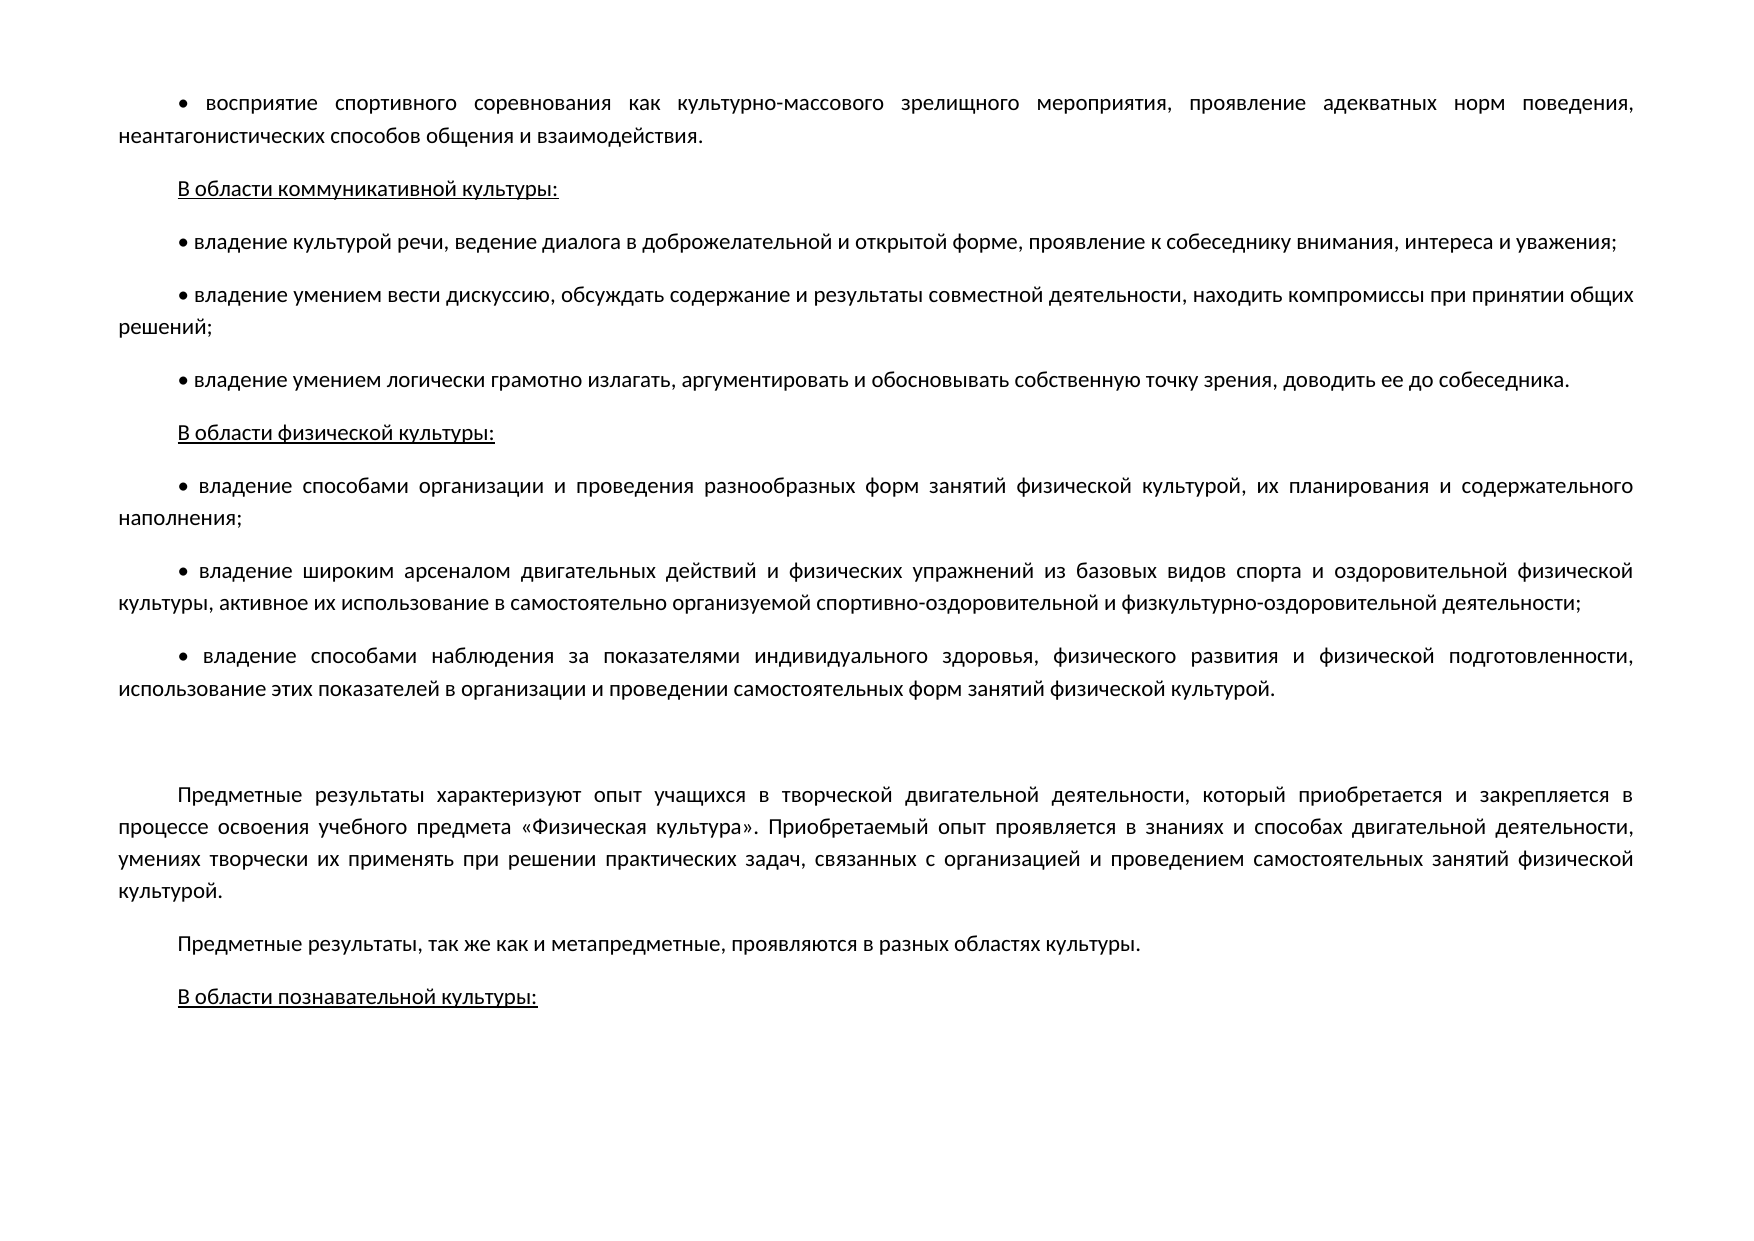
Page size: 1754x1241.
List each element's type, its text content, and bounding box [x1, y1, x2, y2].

text • владение способами организации и проведения разнообразных форм занятий физической культурой, их планирования и содержательного наполнения; [118, 471, 1636, 531]
text В области физической культуры: [118, 418, 1636, 446]
text • владение способами наблюдения за показателями индивидуального здоровья, физического развития и физической подготовленности, использование этих показателей в организации и проведении самостоятельных форм занятий физической культурой. [118, 641, 1636, 702]
text • восприятие спортивного соревнования как культурно-массового зрелищного мероприятия, проявление адекватных норм поведения, неантагонистических способов общения и взаимодействия. [118, 88, 1636, 149]
text Предметные результаты характеризуют опыт учащихся в творческой двигательной деятельности, который приобретается и закрепляется в процессе освоения учебного предмета «Физическая культура». Приобретаемый опыт проявляется в знаниях и способах двигательной деятельности, умениях творчески их применять при решении практических задач, связанных с организацией и проведением самостоятельных занятий физической культурой. [118, 780, 1636, 904]
text • владение культурой речи, ведение диалога в доброжелательной и открытой форме, проявление к собеседнику внимания, интереса и уважения; [118, 227, 1636, 255]
text В области познавательной культуры: [118, 982, 1636, 1010]
text • владение широким арсеналом двигательных действий и физических упражнений из базовых видов спорта и оздоровительной физической культуры, активное их использование в самостоятельно организуемой спортивно-оздоровительной и физкультурно-оздоровительной деятельности; [118, 556, 1636, 616]
text • владение умением вести дискуссию, обсуждать содержание и результаты совместной деятельности, находить компромиссы при принятии общих решений; [118, 280, 1636, 340]
text В области коммуникативной культуры: [118, 174, 1636, 202]
text • владение умением логически грамотно излагать, аргументировать и обосновывать собственную точку зрения, доводить ее до собеседника. [118, 365, 1636, 393]
text Предметные результаты, так же как и метапредметные, проявляются в разных областях культуры. [118, 929, 1636, 957]
